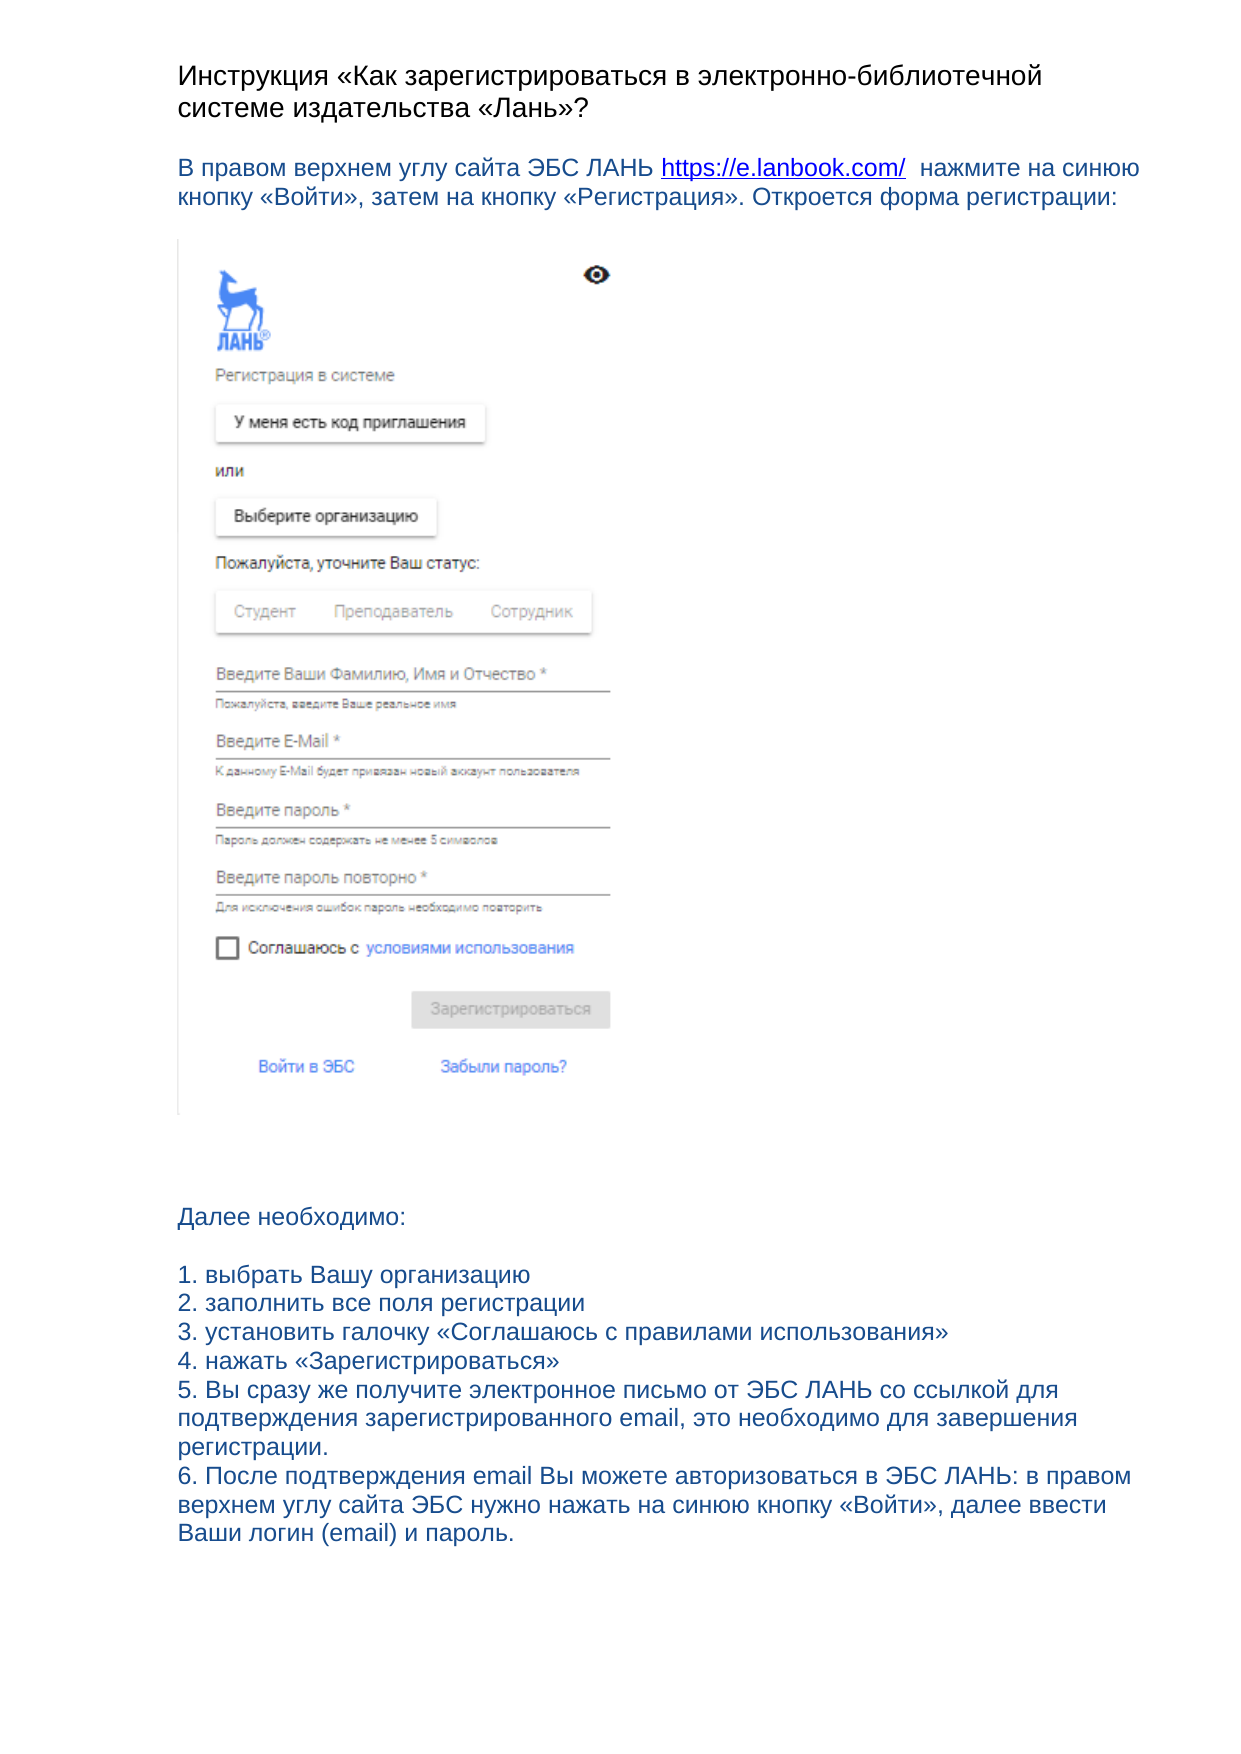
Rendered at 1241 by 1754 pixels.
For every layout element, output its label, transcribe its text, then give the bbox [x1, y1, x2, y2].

text 2. заполнить все поля регистрации [177, 1288, 1152, 1317]
text Далее необходимо: [177, 1202, 1152, 1230]
text 5. Вы сразу же получите электронное письмо от ЭБС ЛАНЬ со ссылкой для подтверждения зарегистрированного email, это необходимо для завершения регистрации. [177, 1374, 1152, 1461]
text 6. После подтверждения email Вы можете авторизоваться в ЭБС ЛАНЬ: в правом верхнем углу сайта ЭБС нужно нажать на синюю кнопку «Войти», далее ввести Ваши логин (email) и пароль. [177, 1461, 1152, 1547]
text 3. установить галочку «Соглашаюсь с правилами использования» [177, 1317, 1152, 1346]
picture [177, 239, 645, 1115]
text 1. выбрать Вашу организацию [177, 1259, 1152, 1288]
text В правом верхнем углу сайта ЭБС ЛАНЬ https://e.lanbook.com/ нажмите на синюю кнопку «Войти», затем на кнопку «Регистрация». Откроется форма регистрации: [177, 153, 1152, 211]
text 4. нажать «Зарегистрироваться» [177, 1346, 1152, 1374]
text Инструкция «Как зарегистрироваться в электронно-библиотечной системе издательства «Лань»? [177, 59, 1152, 124]
